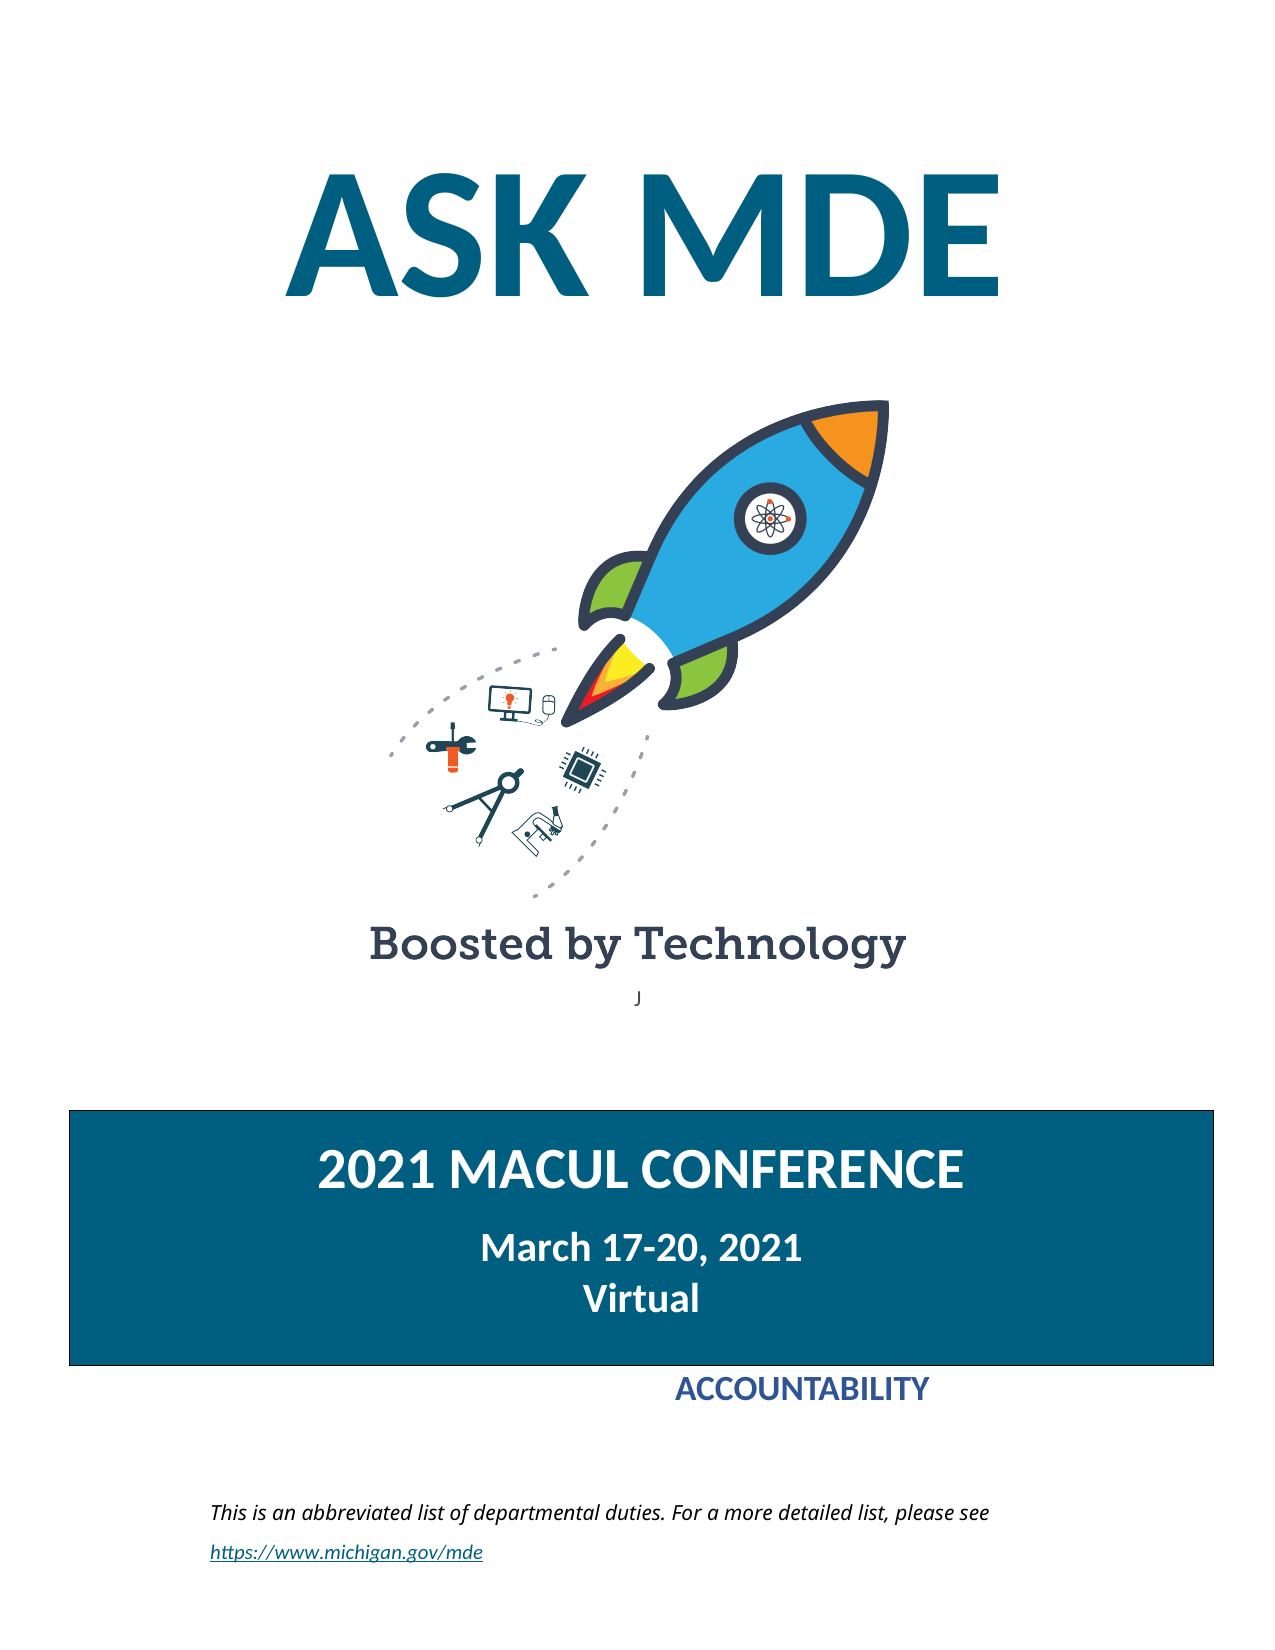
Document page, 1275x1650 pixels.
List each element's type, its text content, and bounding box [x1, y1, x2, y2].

text J [210, 984, 1065, 1012]
table_header 2021 MACUL CONFERENCE March 17-20, 2021 Virtual [70, 1111, 1213, 1365]
title ASK MDE [285, 150, 1065, 333]
text Accountability [675, 1366, 990, 1409]
picture [368, 400, 907, 970]
